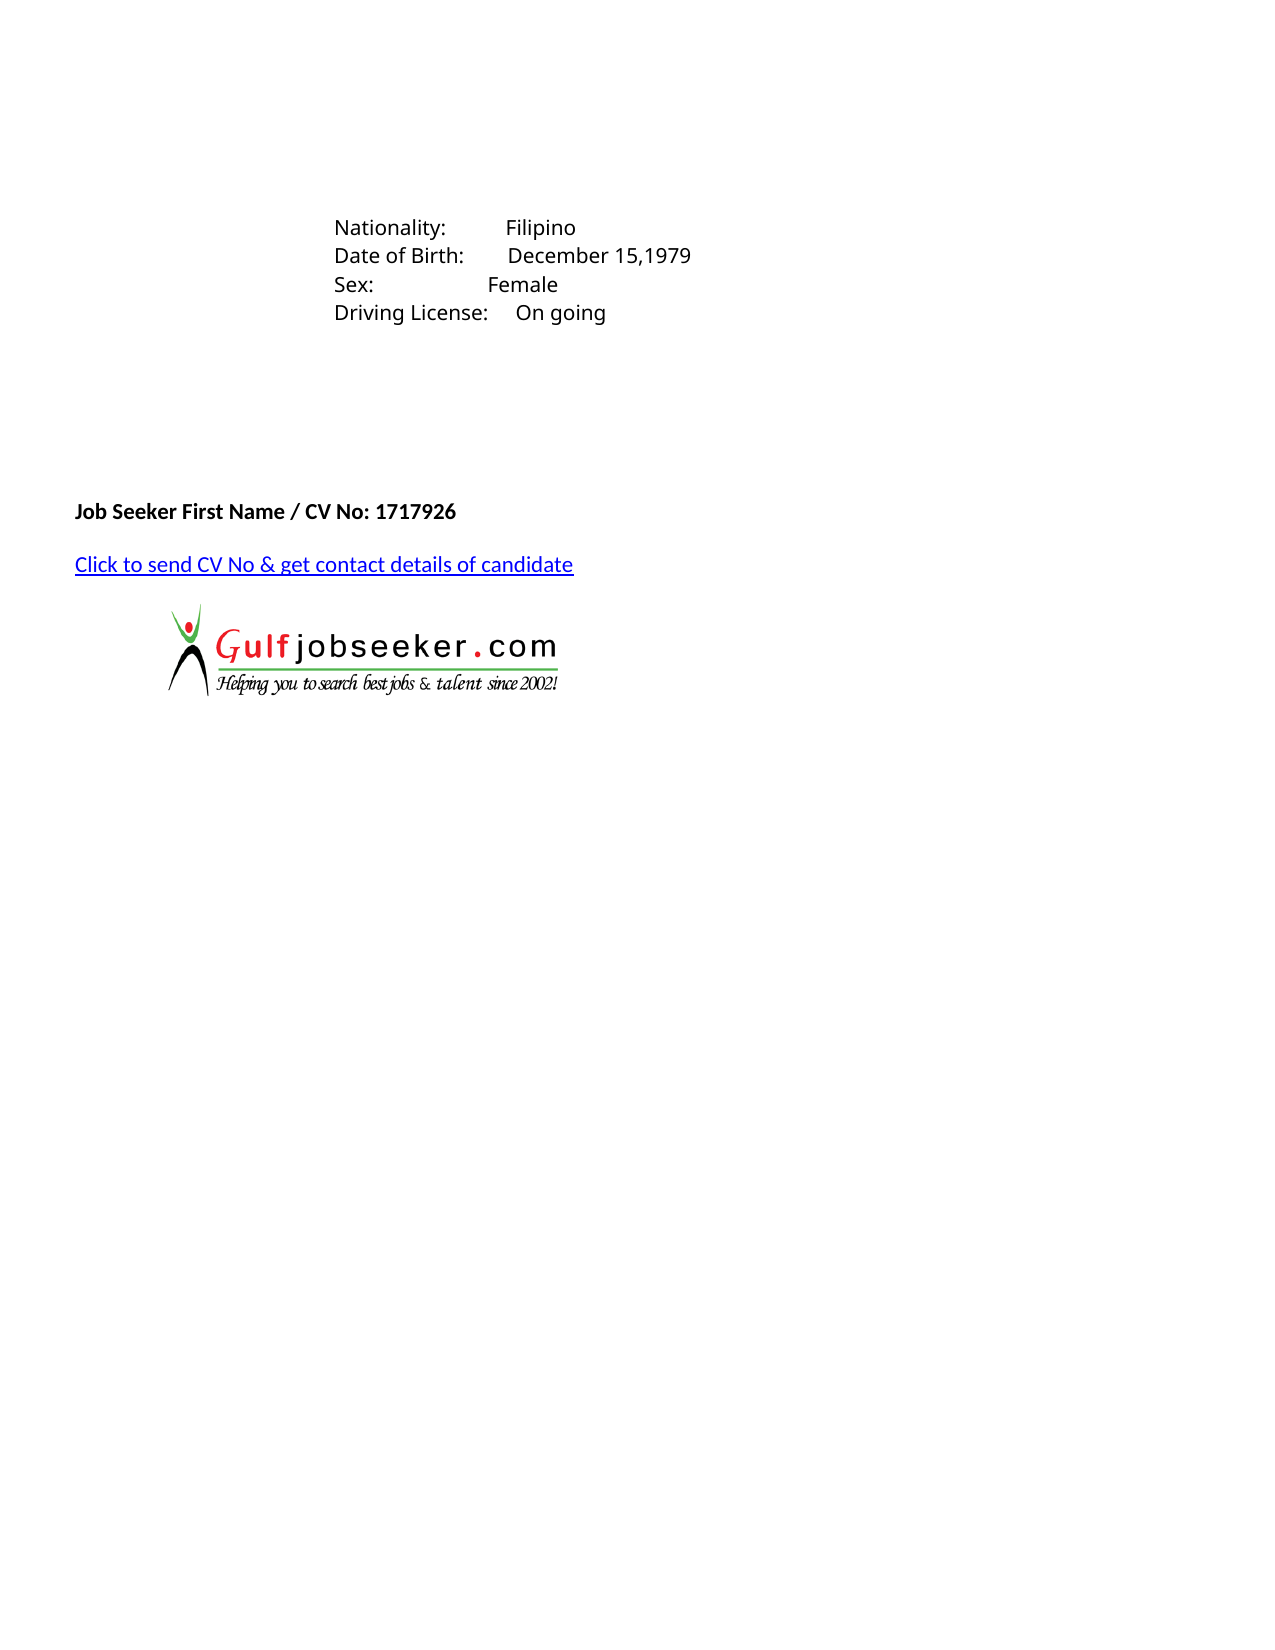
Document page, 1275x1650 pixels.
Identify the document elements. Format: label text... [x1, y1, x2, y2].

text Job Seeker First Name / CV No: 1717926 [75, 497, 1200, 525]
text Driving License: On going [9, 298, 1200, 327]
picture [155, 603, 582, 699]
text Nationality: Filipino [9, 213, 1200, 241]
text Sex: Female [9, 270, 1200, 298]
text Click to send CV No & get contact details of candidate [75, 550, 1200, 578]
text Date of Birth: December 15,1979 [9, 241, 1200, 270]
